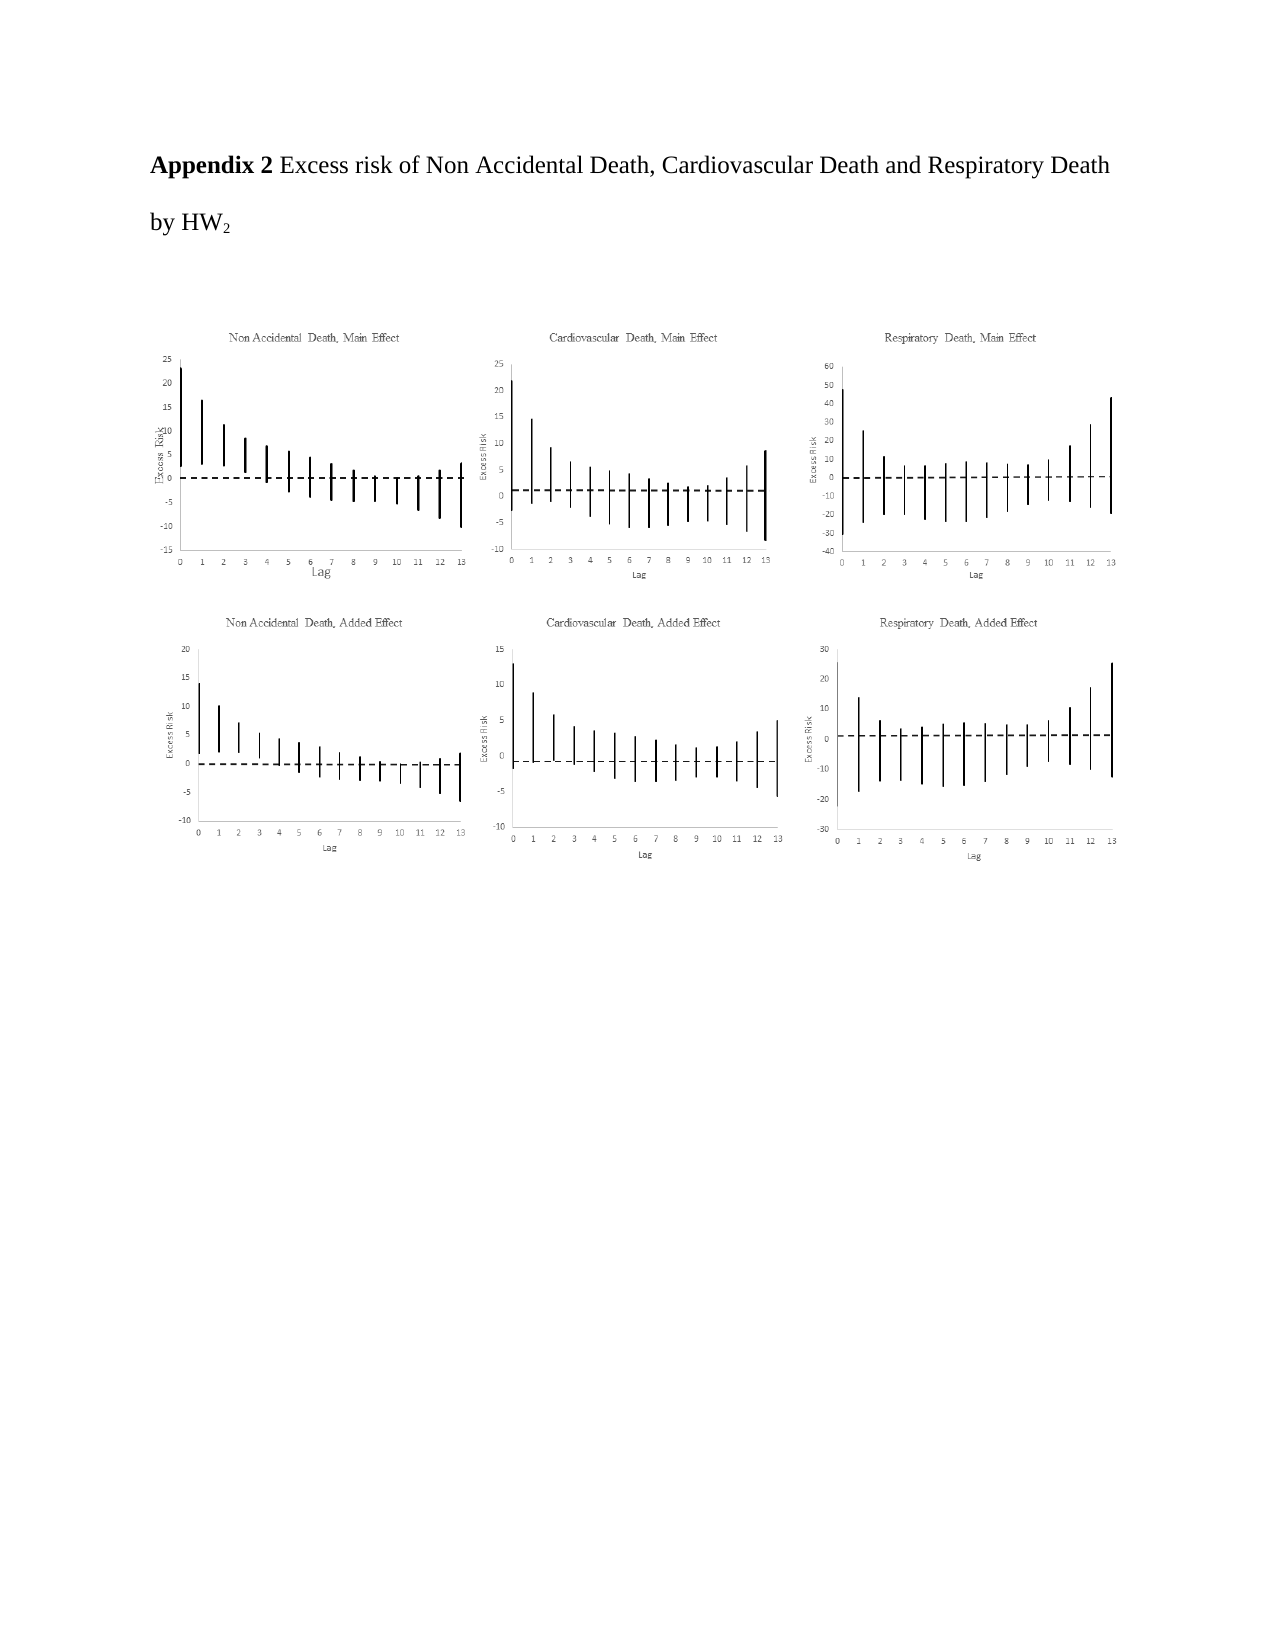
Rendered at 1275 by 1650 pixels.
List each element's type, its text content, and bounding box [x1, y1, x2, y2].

text Appendix 2 Excess risk of Non Accidental Death, Cardiovascular Death and Respiratory Death by HW2 [150, 150, 1125, 236]
picture [150, 322, 1125, 871]
